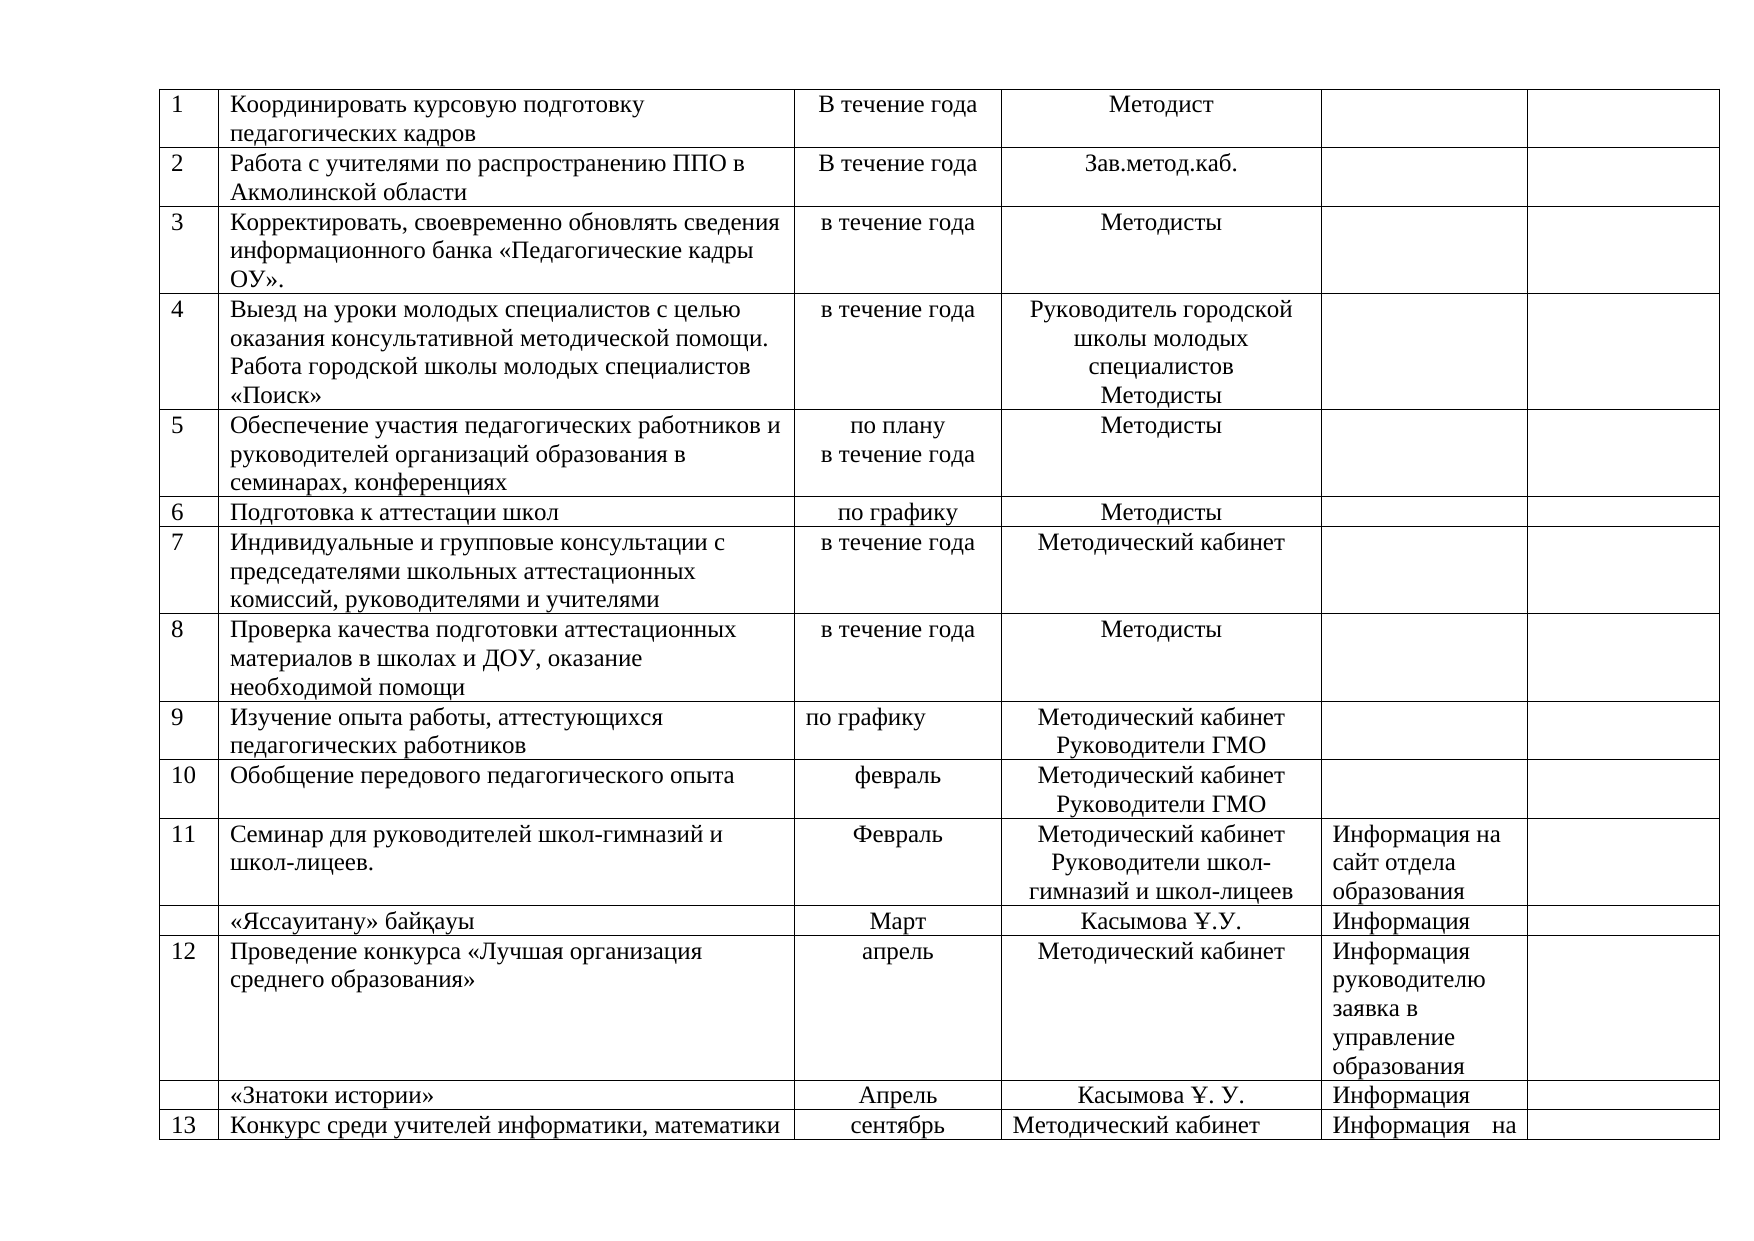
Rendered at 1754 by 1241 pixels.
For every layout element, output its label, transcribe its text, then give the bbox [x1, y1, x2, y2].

table_cell Информация [1322, 1081, 1527, 1109]
table_cell [1528, 906, 1719, 935]
table_cell 5 [160, 410, 218, 496]
table_cell [1322, 614, 1527, 701]
table_cell Корректировать, своевременно обновлять сведения информационного банка «Педагогические кадры ОУ». [219, 207, 794, 293]
table_cell Координировать курсовую подготовку педагогических кадров [219, 90, 794, 147]
table_cell 10 [160, 760, 218, 818]
table_cell Апрель [795, 1081, 1001, 1109]
table_cell Методический кабинет Руководители ГМО [1002, 760, 1321, 818]
table_cell Обобщение передового педагогического опыта [219, 760, 794, 818]
table_cell [1322, 90, 1527, 147]
table_cell 13 [160, 1110, 218, 1139]
table_cell по графику [795, 497, 1001, 526]
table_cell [219, 1110, 794, 1139]
table_cell [1528, 497, 1719, 526]
table_cell Методисты [1002, 410, 1321, 496]
table_cell [1528, 1110, 1719, 1139]
table_cell [1528, 148, 1719, 206]
table_cell [1528, 90, 1719, 147]
table_cell Методический кабинет Руководители школ-гимназий и школ-лицеев [1002, 819, 1321, 905]
table_cell «Яссауитану» байқауы [219, 906, 794, 935]
table_cell Методический кабинет [1002, 936, 1321, 1079]
table_cell «Знатоки истории» [219, 1081, 794, 1109]
table_cell [1528, 702, 1719, 759]
table_cell Проведение конкурса «Лучшая организация среднего образования» [219, 936, 794, 1079]
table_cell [1002, 1110, 1321, 1139]
table_cell [1322, 294, 1527, 409]
table_cell Выезд на уроки молодых специалистов с целью оказания консультативной методической помощи. Работа городской школы молодых специалистов «Поиск» [219, 294, 794, 409]
table_cell [160, 906, 218, 935]
table_cell [1528, 760, 1719, 818]
table_cell 9 [160, 702, 218, 759]
table_cell Методист [1002, 90, 1321, 147]
table_cell Февраль [795, 819, 1001, 905]
table_cell 6 [160, 497, 218, 526]
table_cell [1322, 1110, 1527, 1139]
table_cell В течение года [795, 148, 1001, 206]
table_cell [1322, 702, 1527, 759]
table_cell Обеспечение участия педагогических работников и руководителей организаций образования в семинарах, конференциях [219, 410, 794, 496]
table_cell В течение года [795, 90, 1001, 147]
table_cell Индивидуальные и групповые консультации с председателями школьных аттестационных комиссий, руководителями и учителями [219, 527, 794, 613]
table_cell [1528, 410, 1719, 496]
table_cell в течение года [795, 614, 1001, 701]
table_cell [1322, 148, 1527, 206]
table_cell [1528, 527, 1719, 613]
table_cell [1528, 819, 1719, 905]
table_cell 1 [160, 90, 218, 147]
table_cell Касымова Ұ.У. [1002, 906, 1321, 935]
table_cell Касымова Ұ. У. [1002, 1081, 1321, 1109]
table_cell [1528, 614, 1719, 701]
table_cell Март [795, 906, 1001, 935]
table_cell 11 [160, 819, 218, 905]
table_cell по графику [795, 702, 1001, 759]
table_cell Методический кабинет [1002, 527, 1321, 613]
table_cell [160, 1081, 218, 1109]
table_cell 2 [160, 148, 218, 206]
table_cell Руководитель городской школы молодых специалистов Методисты [1002, 294, 1321, 409]
table_cell 3 [160, 207, 218, 293]
table_cell [1322, 527, 1527, 613]
table_cell Методисты [1002, 614, 1321, 701]
table_cell 4 [160, 294, 218, 409]
table_cell в течение года [795, 294, 1001, 409]
table_cell в течение года [795, 207, 1001, 293]
table_cell апрель [795, 936, 1001, 1079]
table_cell [1528, 1081, 1719, 1109]
table_cell в течение года [795, 527, 1001, 613]
table_cell Семинар для руководителей школ-гимназий и школ-лицеев. [219, 819, 794, 905]
table_cell Зав.метод.каб. [1002, 148, 1321, 206]
table_cell Подготовка к аттестации школ [219, 497, 794, 526]
table_cell по плану в течение года [795, 410, 1001, 496]
table_cell 12 [160, 936, 218, 1079]
table_cell [1322, 410, 1527, 496]
table_cell февраль [795, 760, 1001, 818]
table_cell [1528, 294, 1719, 409]
table_cell [1322, 760, 1527, 818]
table_cell Методисты [1002, 207, 1321, 293]
table_cell Методисты [1002, 497, 1321, 526]
table_cell сентябрь [795, 1110, 1001, 1139]
table_cell 7 [160, 527, 218, 613]
table_cell Информация [1322, 906, 1527, 935]
table_cell [1528, 207, 1719, 293]
table_cell Информация руководителю заявка в управление образования [1322, 936, 1527, 1079]
table_cell 8 [160, 614, 218, 701]
table_cell [1528, 936, 1719, 1079]
table_cell Методический кабинет Руководители ГМО [1002, 702, 1321, 759]
table_cell Работа с учителями по распространению ППО в Акмолинской области [219, 148, 794, 206]
table_cell [1322, 497, 1527, 526]
table_cell Проверка качества подготовки аттестационных материалов в школах и ДОУ, оказание необходимой помощи [219, 614, 794, 701]
table_cell Изучение опыта работы, аттестующихся педагогических работников [219, 702, 794, 759]
table_cell Информация на сайт отдела образования [1322, 819, 1527, 905]
table_cell [1322, 207, 1527, 293]
